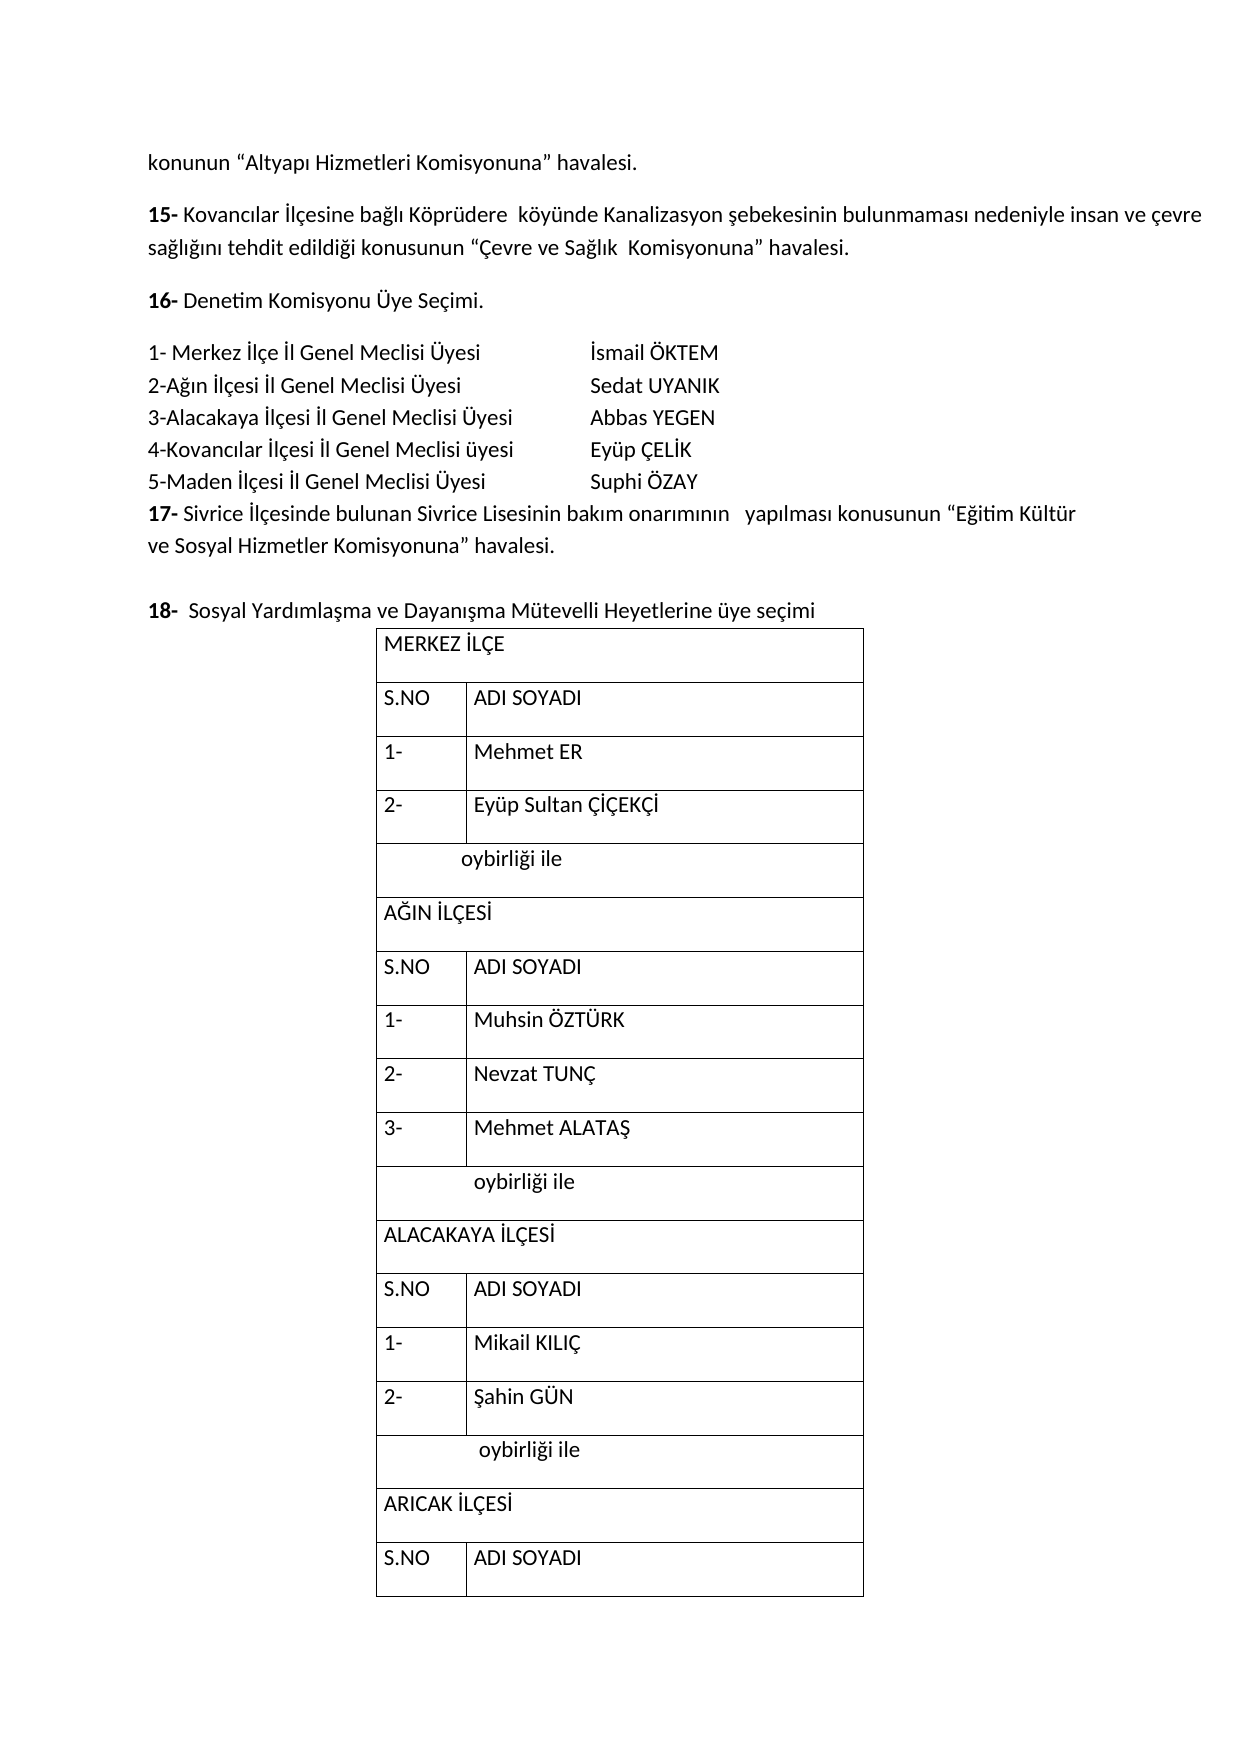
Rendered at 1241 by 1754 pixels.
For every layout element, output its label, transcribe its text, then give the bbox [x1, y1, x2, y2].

table_cell ADI SOYADI [467, 683, 863, 736]
table_cell 2- [377, 1382, 466, 1434]
table_cell 1- [377, 1328, 466, 1381]
table_cell oybirliği ile [377, 844, 863, 897]
table_cell [377, 1167, 466, 1219]
text 3-Alacakaya İlçesi İl Genel Meclisi Üyesi Abbas YEGEN [148, 403, 1093, 431]
table_cell ADI SOYADI [467, 1543, 863, 1596]
table_cell 2- [377, 791, 466, 843]
text 1- Merkez İlçe İl Genel Meclisi Üyesi İsmail ÖKTEM [148, 338, 1093, 367]
table_cell 3- [377, 1113, 466, 1166]
table_cell oybirliği ile [466, 1167, 863, 1219]
table_cell ADI SOYADI [467, 952, 863, 1004]
table_cell S.NO [377, 1543, 466, 1596]
table_cell oybirliği ile [466, 1436, 863, 1488]
table_cell Nevzat TUNÇ [467, 1059, 863, 1112]
table_cell 1- [377, 737, 466, 789]
table_header MERKEZ İLÇE [377, 629, 863, 682]
table_cell S.NO [377, 952, 466, 1004]
table_cell Şahin GÜN [467, 1382, 863, 1434]
table_cell S.NO [377, 683, 466, 736]
table_cell Mikail KILIÇ [467, 1328, 863, 1381]
table_cell 1- [377, 1006, 466, 1058]
table_cell ARICAK İLÇESİ [377, 1489, 863, 1542]
table_cell Mehmet ER [467, 737, 863, 789]
table_cell Eyüp Sultan ÇİÇEKÇİ [467, 791, 863, 843]
table_cell AĞIN İLÇESİ [377, 898, 863, 951]
text 17- Sivrice İlçesinde bulunan Sivrice Lisesinin bakım onarımının yapılması konusunun “Eğitim Kültür ve Sosyal Hizmetler Komisyonuna” havalesi. [148, 499, 1093, 560]
table_cell [377, 1436, 466, 1488]
text 2-Ağın İlçesi İl Genel Meclisi Üyesi Sedat UYANIK [148, 371, 1093, 399]
table_cell 2- [377, 1059, 466, 1112]
table_cell ADI SOYADI [467, 1274, 863, 1327]
text 5-Maden İlçesi İl Genel Meclisi Üyesi Suphi ÖZAY [148, 467, 1093, 495]
table_cell Muhsin ÖZTÜRK [467, 1006, 863, 1058]
table_cell S.NO [377, 1274, 466, 1327]
table_cell ALACAKAYA İLÇESİ [377, 1221, 863, 1273]
table_cell Mehmet ALATAŞ [467, 1113, 863, 1166]
text 18- Sosyal Yardımlaşma ve Dayanışma Mütevelli Heyetlerine üye seçimi [148, 596, 1093, 624]
text 4-Kovancılar İlçesi İl Genel Meclisi üyesi Eyüp ÇELİK [148, 435, 1093, 463]
